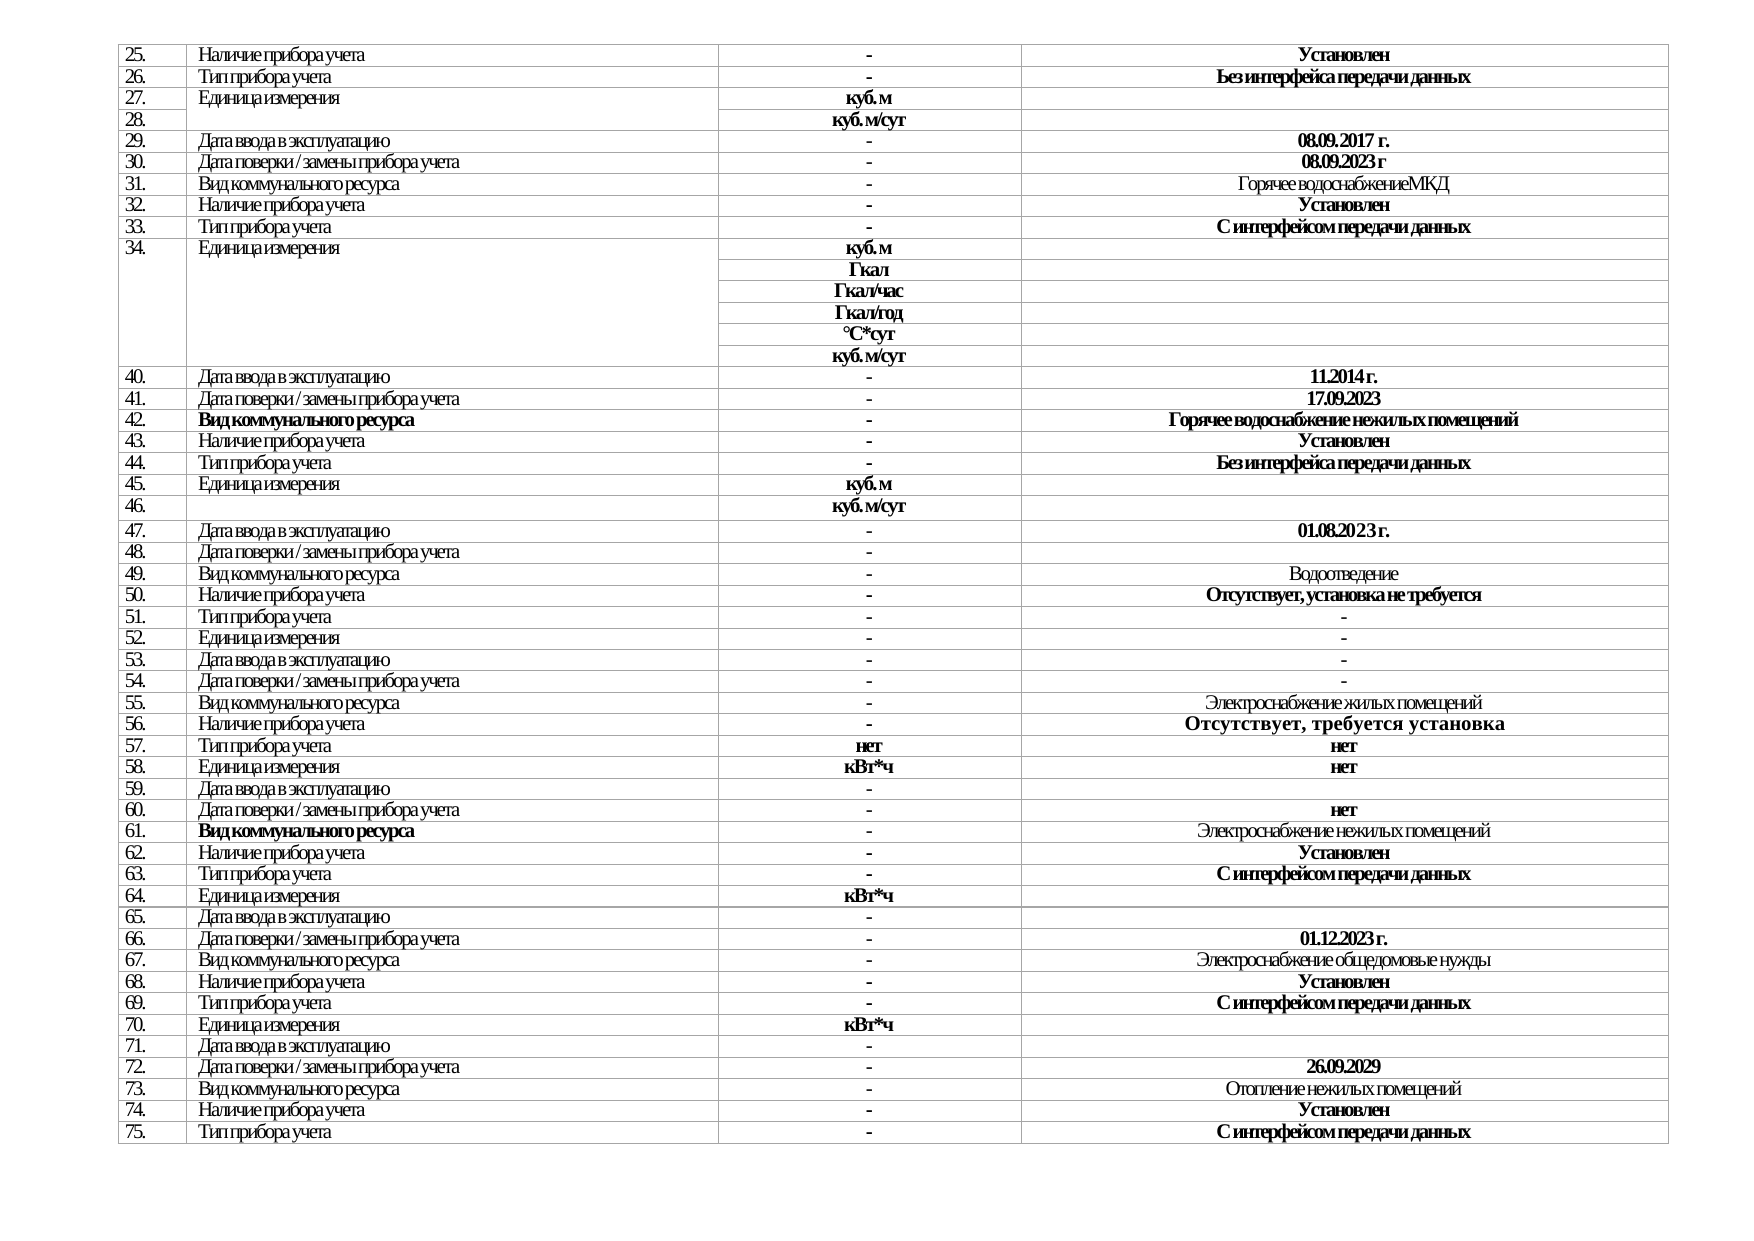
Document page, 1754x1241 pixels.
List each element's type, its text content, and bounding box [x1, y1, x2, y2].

table_cell [1022, 281, 1668, 302]
table_cell Дата поверки / замены прибора учета [187, 153, 718, 173]
table_cell Дата ввода в эксплуатацию [187, 1036, 718, 1057]
table_cell Наличие прибора учета [187, 972, 718, 992]
table_cell [1022, 110, 1668, 130]
table_cell [119, 453, 186, 473]
table_cell [187, 496, 718, 520]
table_cell Дата ввода в эксплуатацию [187, 367, 718, 388]
table_cell Отсутствует, установка не требуется [1022, 586, 1668, 606]
table_cell [119, 131, 186, 152]
table_cell [119, 45, 186, 66]
table_cell - [719, 432, 1021, 452]
table_cell Отсутствует, требуется установка [1022, 714, 1668, 735]
table_cell [119, 1101, 186, 1121]
table_cell - [719, 908, 1021, 928]
table_cell Наличие прибора учета [187, 196, 718, 216]
table_cell - [719, 1036, 1021, 1057]
table_cell [119, 389, 186, 409]
table_cell Тип прибора учета [187, 607, 718, 627]
table_cell С интерфейсом передачи данных [1022, 1122, 1668, 1142]
table_cell - [719, 607, 1021, 627]
table_cell Наличие прибора учета [187, 45, 718, 66]
table_cell [1022, 346, 1668, 366]
table_cell куб. м/сут [719, 346, 1021, 366]
table_cell [119, 865, 186, 885]
table_cell [119, 629, 186, 649]
table_cell - [1022, 671, 1668, 692]
table_cell Электроснабжение общедомовые нужды [1022, 950, 1668, 971]
table_cell Горячее водоснабжениеМКД [1022, 174, 1668, 194]
table_cell [119, 650, 186, 670]
table_cell - [719, 453, 1021, 473]
table_cell [119, 972, 186, 992]
table_cell - [719, 629, 1021, 649]
table_cell Гкал [719, 260, 1021, 280]
table_cell [119, 217, 186, 237]
table_cell [1022, 324, 1668, 345]
table_cell Электроснабжение нежилых помещений [1022, 822, 1668, 842]
table_cell Установлен [1022, 843, 1668, 863]
table_cell - [719, 521, 1021, 542]
table_cell 08.09.2017 г. [1022, 131, 1668, 152]
table_cell кВт*ч [719, 886, 1021, 906]
table_cell - [719, 950, 1021, 971]
table_cell - [719, 196, 1021, 216]
table_cell [119, 908, 186, 928]
table_cell Дата ввода в эксплуатацию [187, 521, 718, 542]
table_cell - [719, 131, 1021, 152]
table_cell [1022, 543, 1668, 563]
table_cell [119, 671, 186, 692]
table_cell [119, 564, 186, 584]
table_cell [1022, 239, 1668, 259]
table_cell [119, 736, 186, 756]
table_cell Тип прибора учета [187, 1122, 718, 1142]
table_cell [1022, 779, 1668, 799]
table_cell [119, 1058, 186, 1078]
table_cell [119, 88, 186, 109]
table_cell [119, 822, 186, 842]
table_cell - [719, 671, 1021, 692]
table_cell 08.09.2023 г [1022, 153, 1668, 173]
table_cell Дата поверки / замены прибора учета [187, 1058, 718, 1078]
table_cell Наличие прибора учета [187, 1101, 718, 1121]
table_cell Тип прибора учета [187, 217, 718, 237]
table_cell Гкал/час [719, 281, 1021, 302]
table_cell - [719, 586, 1021, 606]
table_cell 11.2014 г. [1022, 367, 1668, 388]
table_cell куб. м [719, 239, 1021, 259]
table_cell Единица измерения [187, 886, 718, 906]
table_cell Тип прибора учета [187, 993, 718, 1014]
table_cell [119, 475, 186, 495]
table_cell - [1022, 629, 1668, 649]
table_cell [119, 950, 186, 971]
table_cell [119, 607, 186, 627]
table_cell [119, 153, 186, 173]
table_cell Дата поверки / замены прибора учета [187, 543, 718, 563]
table_cell - [719, 153, 1021, 173]
table_cell Вид коммунального ресурса [187, 174, 718, 194]
table_cell - [719, 1101, 1021, 1121]
table_cell [119, 843, 186, 863]
table_cell Единица измерения [187, 88, 718, 130]
table_cell Тип прибора учета [187, 736, 718, 756]
table_cell Установлен [1022, 972, 1668, 992]
table_cell Установлен [1022, 196, 1668, 216]
table_cell [119, 110, 186, 130]
table_cell нет [1022, 757, 1668, 778]
table_cell [119, 496, 186, 520]
table_cell Тип прибора учета [187, 453, 718, 473]
table_cell Тип прибора учета [187, 67, 718, 87]
table_cell Без интерфейса передачи данных [1022, 453, 1668, 473]
table_cell [119, 367, 186, 388]
table_cell - [719, 800, 1021, 821]
table_cell - [719, 1058, 1021, 1078]
table_cell 17.09.2023 [1022, 389, 1668, 409]
table_cell Дата поверки / замены прибора учета [187, 929, 718, 949]
table_cell Дата поверки / замены прибора учета [187, 389, 718, 409]
table_cell - [719, 1079, 1021, 1099]
table_cell Дата поверки / замены прибора учета [187, 800, 718, 821]
table_cell [119, 800, 186, 821]
table_cell - [719, 564, 1021, 584]
table_cell Ьез интерфейса передачи данных [1022, 67, 1668, 87]
table_cell - [719, 543, 1021, 563]
table_cell Единица измерения [187, 629, 718, 649]
table_cell кВт*ч [719, 757, 1021, 778]
table_cell [1022, 303, 1668, 323]
table_cell Вид коммунального ресурса [187, 1079, 718, 1099]
table_cell [1022, 496, 1668, 520]
table_cell - [1022, 650, 1668, 670]
table_cell 26.09.2029 [1022, 1058, 1668, 1078]
table_cell нет [719, 736, 1021, 756]
table_cell [119, 993, 186, 1014]
table_cell [119, 929, 186, 949]
table_cell °С*сут [719, 324, 1021, 345]
table_cell [119, 1015, 186, 1035]
table_cell [119, 1079, 186, 1099]
table_cell Установлен [1022, 1101, 1668, 1121]
table_cell Единица измерения [187, 239, 718, 366]
table_cell - [719, 929, 1021, 949]
table_cell [119, 886, 186, 906]
table_cell Водоотведение [1022, 564, 1668, 584]
table_cell - [719, 843, 1021, 863]
table_cell [1022, 260, 1668, 280]
table_cell - [719, 367, 1021, 388]
table_cell куб. м/сут [719, 110, 1021, 130]
table_cell куб. м/сут [719, 496, 1021, 520]
table_cell Вид коммунального ресурса [187, 564, 718, 584]
table_cell [119, 67, 186, 87]
table_cell - [719, 217, 1021, 237]
table_cell Единица измерения [187, 757, 718, 778]
table_cell Установлен [1022, 45, 1668, 66]
table_cell Установлен [1022, 432, 1668, 452]
table_cell [119, 174, 186, 194]
table_cell - [719, 1122, 1021, 1142]
table_cell нет [1022, 800, 1668, 821]
table_cell - [719, 45, 1021, 66]
table_cell - [719, 693, 1021, 713]
table_cell - [719, 993, 1021, 1014]
table_cell Дата ввода в эксплуатацию [187, 650, 718, 670]
table_cell Дата ввода в эксплуатацию [187, 779, 718, 799]
table_cell Дата ввода в эксплуатацию [187, 131, 718, 152]
table_cell куб. м [719, 475, 1021, 495]
table_cell [119, 779, 186, 799]
table_cell куб. м [719, 88, 1021, 109]
table_cell - [719, 67, 1021, 87]
table_cell 01.08.2023 г. [1022, 521, 1668, 542]
table_cell Вид коммунального ресурса [187, 950, 718, 971]
table_cell Вид коммунального ресурса [187, 693, 718, 713]
table_cell [1022, 88, 1668, 109]
table_cell нет [1022, 736, 1668, 756]
table_cell [1022, 475, 1668, 495]
table_cell - [719, 779, 1021, 799]
table_cell Электроснабжение жилых помещений [1022, 693, 1668, 713]
table_cell Вид коммунального ресурса [187, 822, 718, 842]
table_cell - [719, 714, 1021, 735]
table_cell Дата поверки / замены прибора учета [187, 671, 718, 692]
table_cell Тип прибора учета [187, 865, 718, 885]
table_cell [119, 239, 186, 366]
table_cell [119, 432, 186, 452]
table_cell С интерфейсом передачи данных [1022, 993, 1668, 1014]
table_cell Наличие прибора учета [187, 432, 718, 452]
table_cell Единица измерения [187, 1015, 718, 1035]
table_cell - [1022, 607, 1668, 627]
table_cell - [719, 174, 1021, 194]
table_cell Вид коммунального ресурса [187, 410, 718, 431]
table_cell [119, 757, 186, 778]
table_cell [119, 693, 186, 713]
table_cell С интерфейсом передачи данных [1022, 865, 1668, 885]
table_cell [119, 1122, 186, 1142]
table_cell [1022, 1036, 1668, 1057]
table_cell - [719, 822, 1021, 842]
table_cell Наличие прибора учета [187, 843, 718, 863]
table_cell [119, 521, 186, 542]
table_cell - [719, 389, 1021, 409]
table_cell кВт*ч [719, 1015, 1021, 1035]
table_cell 01.12.2023 г. [1022, 929, 1668, 949]
table_cell Наличие прибора учета [187, 714, 718, 735]
table_cell Горячее водоснабжение нежилых помещений [1022, 410, 1668, 431]
table_cell - [719, 972, 1021, 992]
table_cell С интерфейсом передачи данных [1022, 217, 1668, 237]
table_cell Отопление нежилых помещений [1022, 1079, 1668, 1099]
table_cell Единица измерения [187, 475, 718, 495]
table_cell [1022, 1015, 1668, 1035]
table_cell [119, 714, 186, 735]
table_cell [119, 543, 186, 563]
table_cell [119, 1036, 186, 1057]
table_cell [1022, 908, 1668, 928]
table_cell - [719, 410, 1021, 431]
table_cell - [719, 865, 1021, 885]
table_cell Гкал/год [719, 303, 1021, 323]
table_cell [119, 586, 186, 606]
table_cell Дата ввода в эксплуатацию [187, 908, 718, 928]
table_cell Наличие прибора учета [187, 586, 718, 606]
table_cell [119, 196, 186, 216]
table_cell [119, 410, 186, 431]
table_cell [1022, 886, 1668, 906]
table_cell - [719, 650, 1021, 670]
